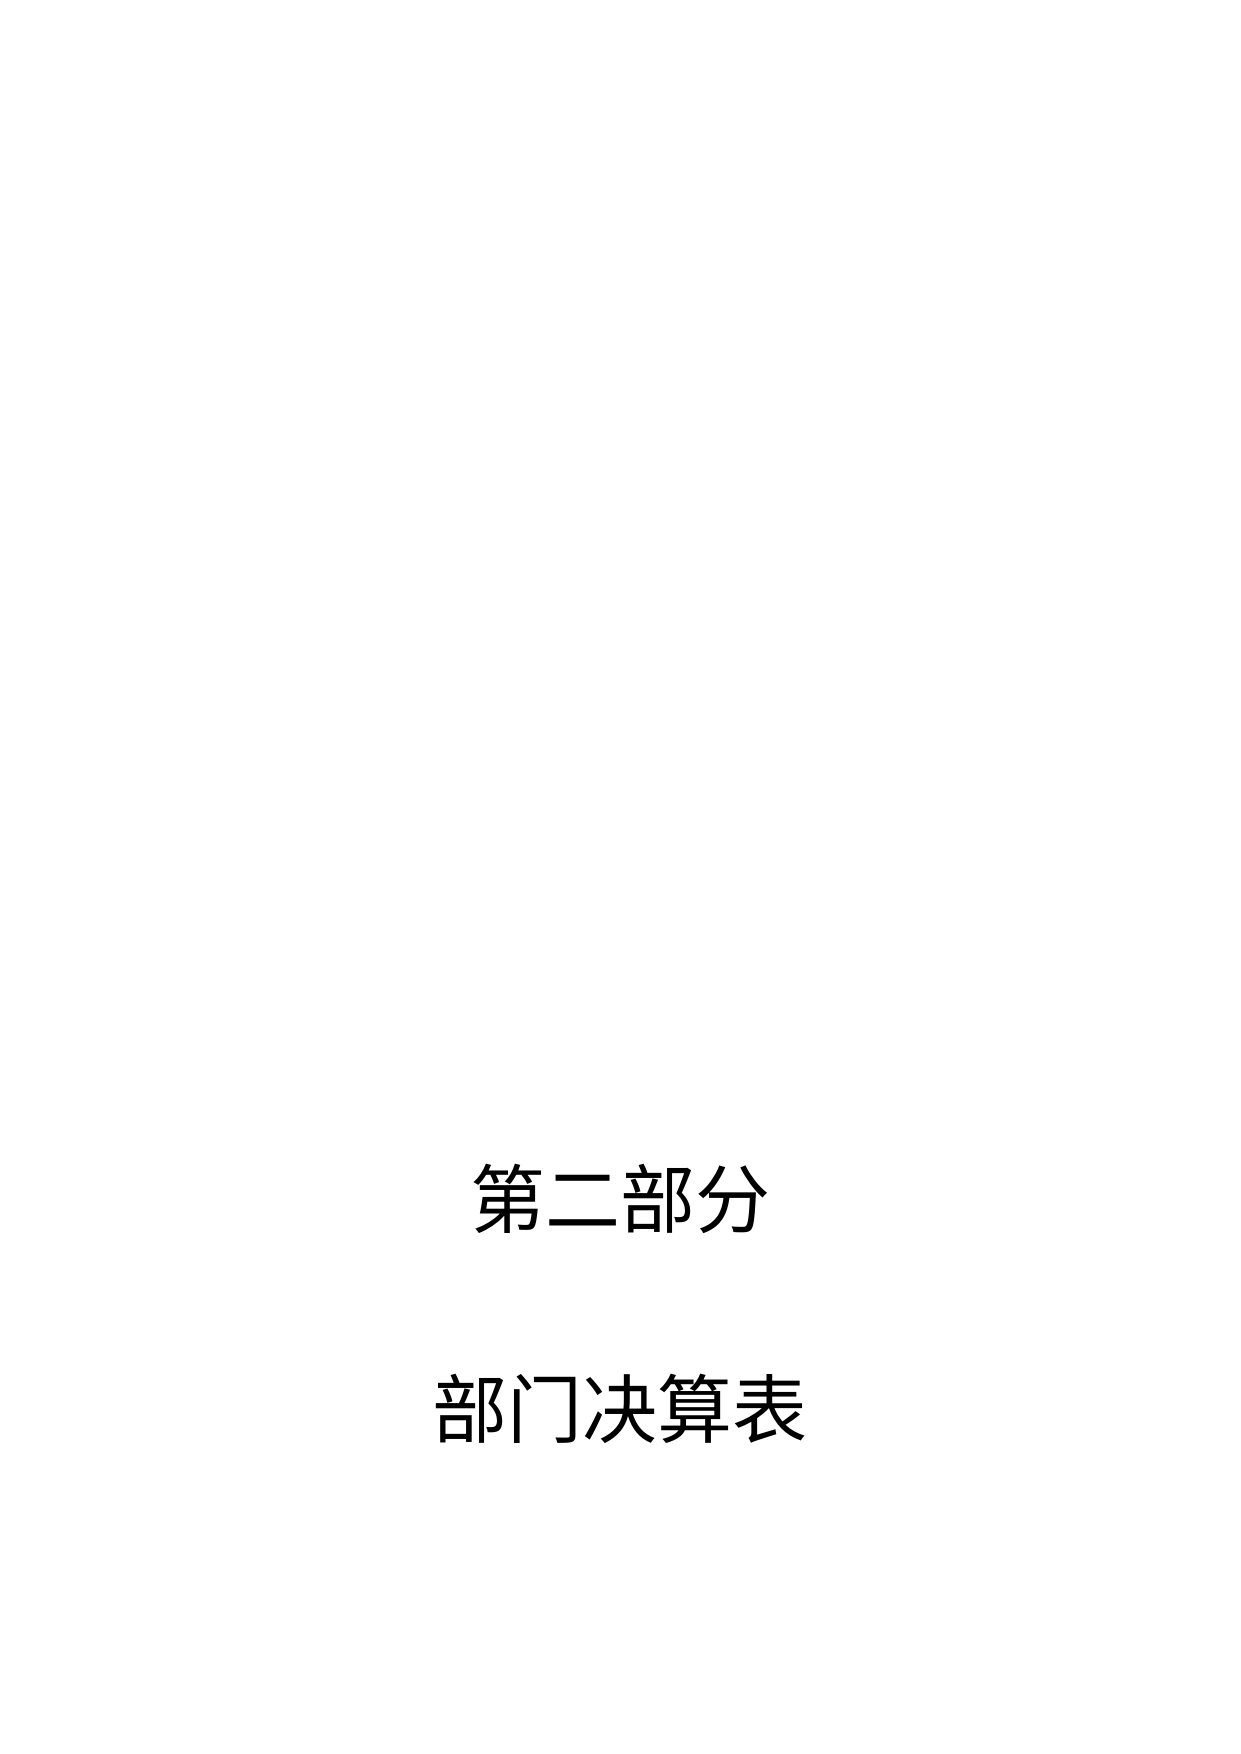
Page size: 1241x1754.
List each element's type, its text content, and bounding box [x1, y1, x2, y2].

text 部门决算表 [118, 1351, 1122, 1459]
text 第二部分 [118, 1140, 1122, 1249]
